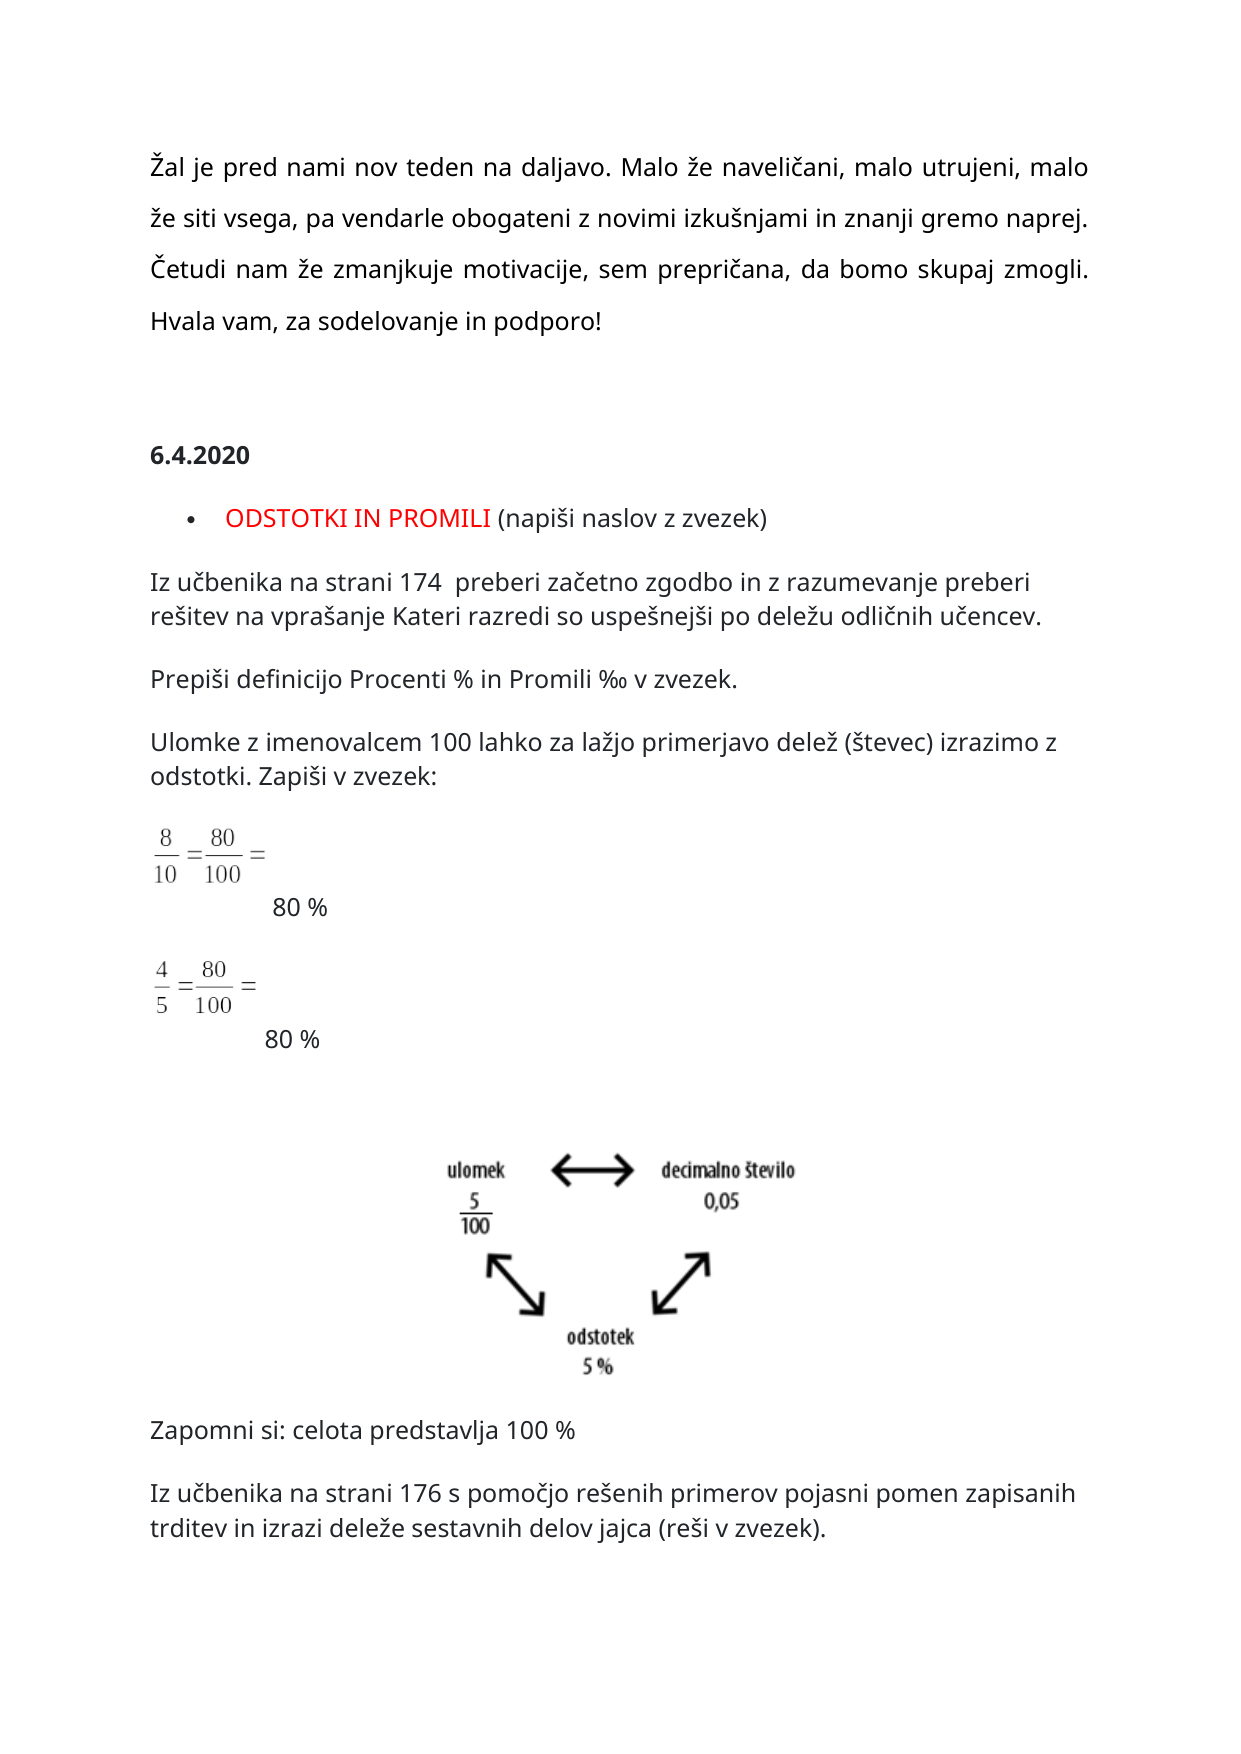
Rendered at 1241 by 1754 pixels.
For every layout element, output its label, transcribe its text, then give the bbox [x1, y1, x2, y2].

text 80 % [150, 822, 1090, 924]
text Zapomni si: celota predstavlja 100 % [150, 1413, 1090, 1447]
text Iz učbenika na strani 174 preberi začetno zgodbo in z razumevanje preberi rešitev na vprašanje Kateri razredi so uspešnejši po deležu odličnih učencev. [150, 564, 1090, 632]
text Ulomke z imenovalcem 100 lahko za lažjo primerjavo delež (števec) izrazimo z odstotki. Zapiši v zvezek: [150, 725, 1090, 793]
text Žal je pred nami nov teden na daljavo. Malo že naveličani, malo utrujeni, malo že siti vsega, pa vendarle obogateni z novimi izkušnjami in znanji gremo naprej. Četudi nam že zmanjkuje motivacije, sem prepričana, da bomo skupaj zmogli. Hvala vam, za sodelovanje in podporo! [150, 150, 1090, 337]
text 80 % [150, 953, 1090, 1055]
text Prepiši definicijo Procenti % in Promili ‰ v zvezek. [150, 662, 1090, 696]
list ODSTOTKI IN PROMILI (napiši naslov z zvezek) [187, 501, 1090, 535]
text Iz učbenika na strani 176 s pomočjo rešenih primerov pojasni pomen zapisanih trditev in izrazi deleže sestavnih delov jajca (reši v zvezek). [150, 1476, 1090, 1544]
picture [435, 1147, 805, 1384]
text 6.4.2020 [150, 438, 1090, 472]
